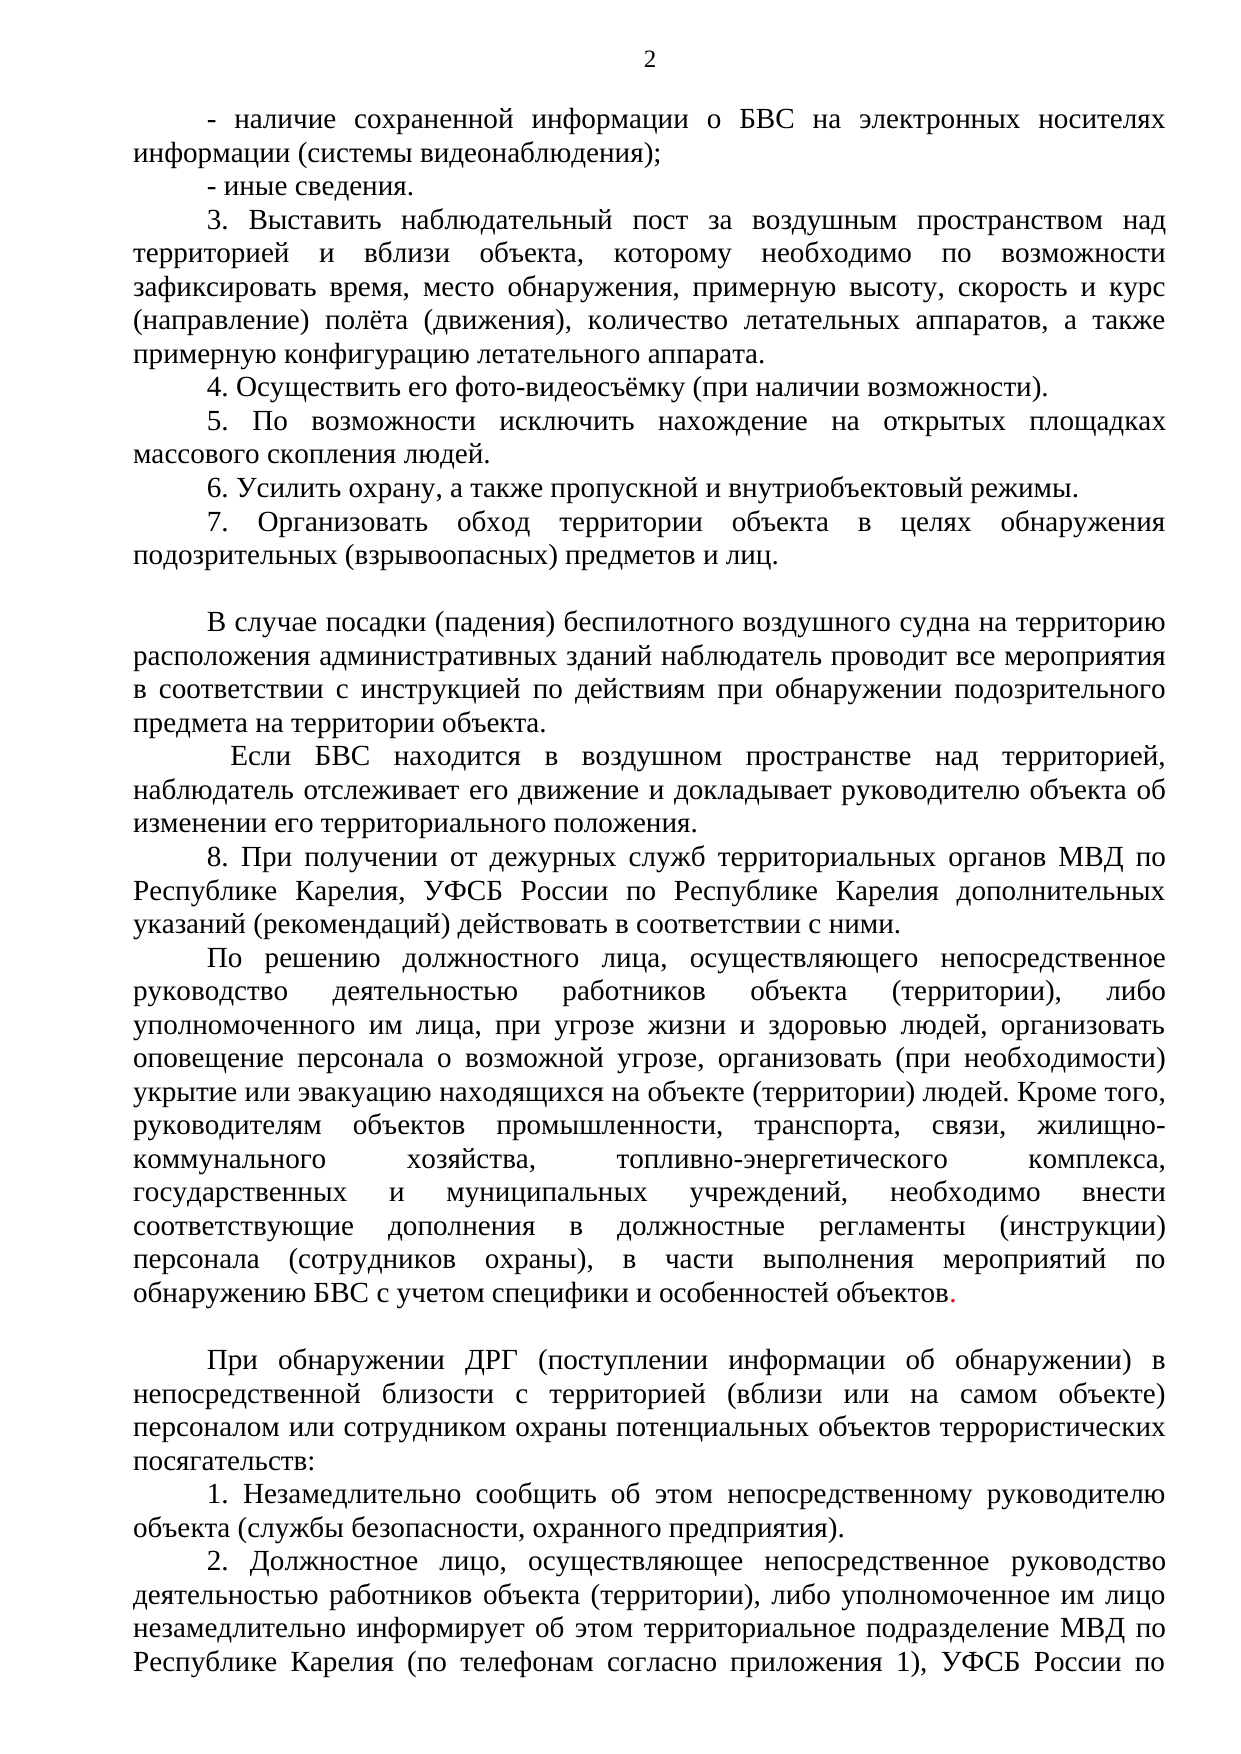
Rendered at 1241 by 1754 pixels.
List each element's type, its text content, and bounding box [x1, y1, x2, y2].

text 5. По возможности исключить нахождение на открытых площадках массового скопления людей. [133, 403, 1167, 470]
text 4. Осуществить его фото-видеосъёмку (при наличии возможности). [133, 369, 1167, 403]
text 3. Выставить наблюдательный пост за воздушным пространством над территорией и вблизи объекта, которому необходимо по возможности зафиксировать время, место обнаружения, примерную высоту, скорость и курс (направление) полёта (движения), количество летательных аппаратов, а также примерную конфигурацию летательного аппарата. [133, 202, 1167, 369]
text - иные сведения. [133, 168, 1167, 202]
text При обнаружении ДРГ (поступлении информации об обнаружении) в непосредственной близости с территорией (вблизи или на самом объекте) персоналом или сотрудником охраны потенциальных объектов террористических посягательств: [133, 1342, 1167, 1476]
text 8. При получении от дежурных служб территориальных органов МВД по Республике Карелия, УФСБ России по Республике Карелия дополнительных указаний (рекомендаций) действовать в соответствии с ними. [133, 839, 1167, 940]
text 7. Организовать обход территории объекта в целях обнаружения подозрительных (взрывоопасных) предметов и лиц. [133, 504, 1167, 571]
text По решению должностного лица, осуществляющего непосредственное руководство деятельностью работников объекта (территории), либо уполномоченного им лица, при угрозе жизни и здоровью людей, организовать оповещение персонала о возможной угрозе, организовать (при необходимости) укрытие или эвакуацию находящихся на объекте (территории) людей. Кроме того, руководителям объектов промышленности, транспорта, связи, жилищно-коммунального хозяйства, топливно-энергетического комплекса, государственных и муниципальных учреждений, необходимо внести соответствующие дополнения в должностные регламенты (инструкции) персонала (сотрудников охраны), в части выполнения мероприятий по обнаружению БВС с учетом специфики и особенностей объектов. [133, 940, 1167, 1309]
text 6. Усилить охрану, а также пропускной и внутриобъектовый режимы. [133, 470, 1167, 504]
text - наличие сохраненной информации о БВС на электронных носителях информации (системы видеонаблюдения); [133, 101, 1167, 168]
text Если БВС находится в воздушном пространстве над территорией, наблюдатель отслеживает его движение и докладывает руководителю объекта об изменении его территориального положения. [133, 738, 1167, 839]
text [133, 1543, 1167, 1678]
text 1. Незамедлительно сообщить об этом непосредственному руководителю объекта (службы безопасности, охранного предприятия). [133, 1476, 1167, 1543]
text В случае посадки (падения) беспилотного воздушного судна на территорию расположения административных зданий наблюдатель проводит все мероприятия в соответствии с инструкцией по действиям при обнаружении подозрительного предмета на территории объекта. [133, 604, 1167, 738]
